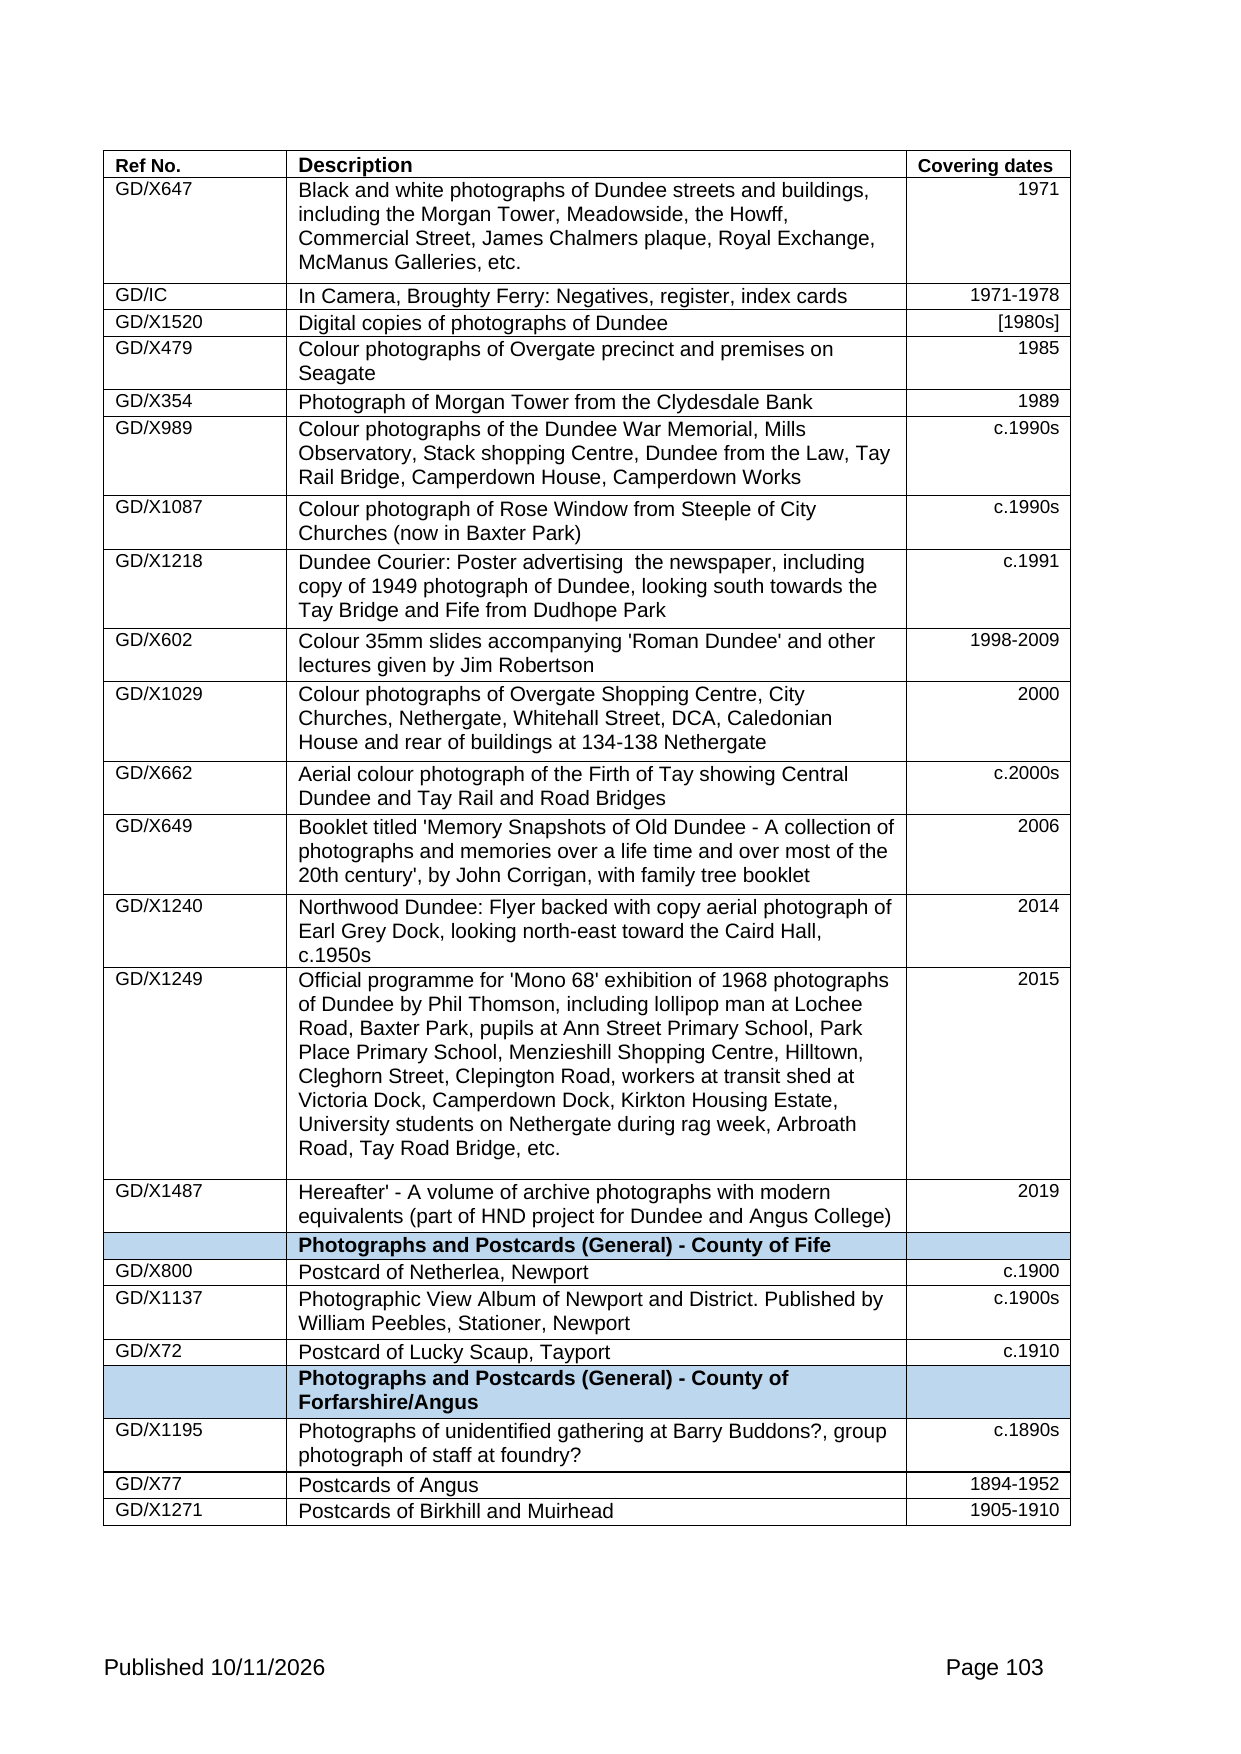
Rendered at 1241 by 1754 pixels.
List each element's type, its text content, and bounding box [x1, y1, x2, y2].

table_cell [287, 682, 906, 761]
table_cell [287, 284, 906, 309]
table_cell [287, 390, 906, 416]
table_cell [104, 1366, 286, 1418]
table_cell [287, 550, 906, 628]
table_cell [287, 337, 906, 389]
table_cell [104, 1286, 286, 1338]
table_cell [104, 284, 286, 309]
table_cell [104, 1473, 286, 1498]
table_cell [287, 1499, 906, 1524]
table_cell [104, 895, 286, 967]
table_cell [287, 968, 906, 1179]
table_header Description [287, 151, 906, 177]
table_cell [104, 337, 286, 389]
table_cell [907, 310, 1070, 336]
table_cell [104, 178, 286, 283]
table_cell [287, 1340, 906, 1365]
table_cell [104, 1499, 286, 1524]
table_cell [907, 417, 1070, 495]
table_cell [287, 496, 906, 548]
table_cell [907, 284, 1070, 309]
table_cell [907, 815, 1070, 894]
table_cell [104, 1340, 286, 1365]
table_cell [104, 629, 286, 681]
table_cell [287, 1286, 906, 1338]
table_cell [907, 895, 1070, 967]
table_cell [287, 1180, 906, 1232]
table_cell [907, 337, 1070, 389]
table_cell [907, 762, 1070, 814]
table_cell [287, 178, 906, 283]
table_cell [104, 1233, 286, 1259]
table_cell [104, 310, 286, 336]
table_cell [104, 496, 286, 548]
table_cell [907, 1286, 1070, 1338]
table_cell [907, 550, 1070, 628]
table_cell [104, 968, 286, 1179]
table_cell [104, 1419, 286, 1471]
table_header Ref No. [104, 151, 286, 177]
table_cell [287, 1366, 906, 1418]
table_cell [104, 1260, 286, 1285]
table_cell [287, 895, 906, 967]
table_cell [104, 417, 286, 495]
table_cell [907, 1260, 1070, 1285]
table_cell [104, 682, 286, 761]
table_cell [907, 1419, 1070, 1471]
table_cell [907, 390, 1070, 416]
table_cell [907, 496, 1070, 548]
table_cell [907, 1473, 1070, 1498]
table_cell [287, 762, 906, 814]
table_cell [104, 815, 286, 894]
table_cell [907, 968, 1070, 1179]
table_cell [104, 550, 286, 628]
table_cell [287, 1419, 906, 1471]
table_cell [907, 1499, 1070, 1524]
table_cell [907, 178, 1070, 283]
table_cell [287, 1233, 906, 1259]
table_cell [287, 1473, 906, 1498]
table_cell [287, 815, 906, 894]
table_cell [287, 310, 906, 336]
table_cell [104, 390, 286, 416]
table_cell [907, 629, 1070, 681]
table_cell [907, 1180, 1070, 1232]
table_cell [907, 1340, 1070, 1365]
table_header Covering dates [907, 151, 1070, 177]
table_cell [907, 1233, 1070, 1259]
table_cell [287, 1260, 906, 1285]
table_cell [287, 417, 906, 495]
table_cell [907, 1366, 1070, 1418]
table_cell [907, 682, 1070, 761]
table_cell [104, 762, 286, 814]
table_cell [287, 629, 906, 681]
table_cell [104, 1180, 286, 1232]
